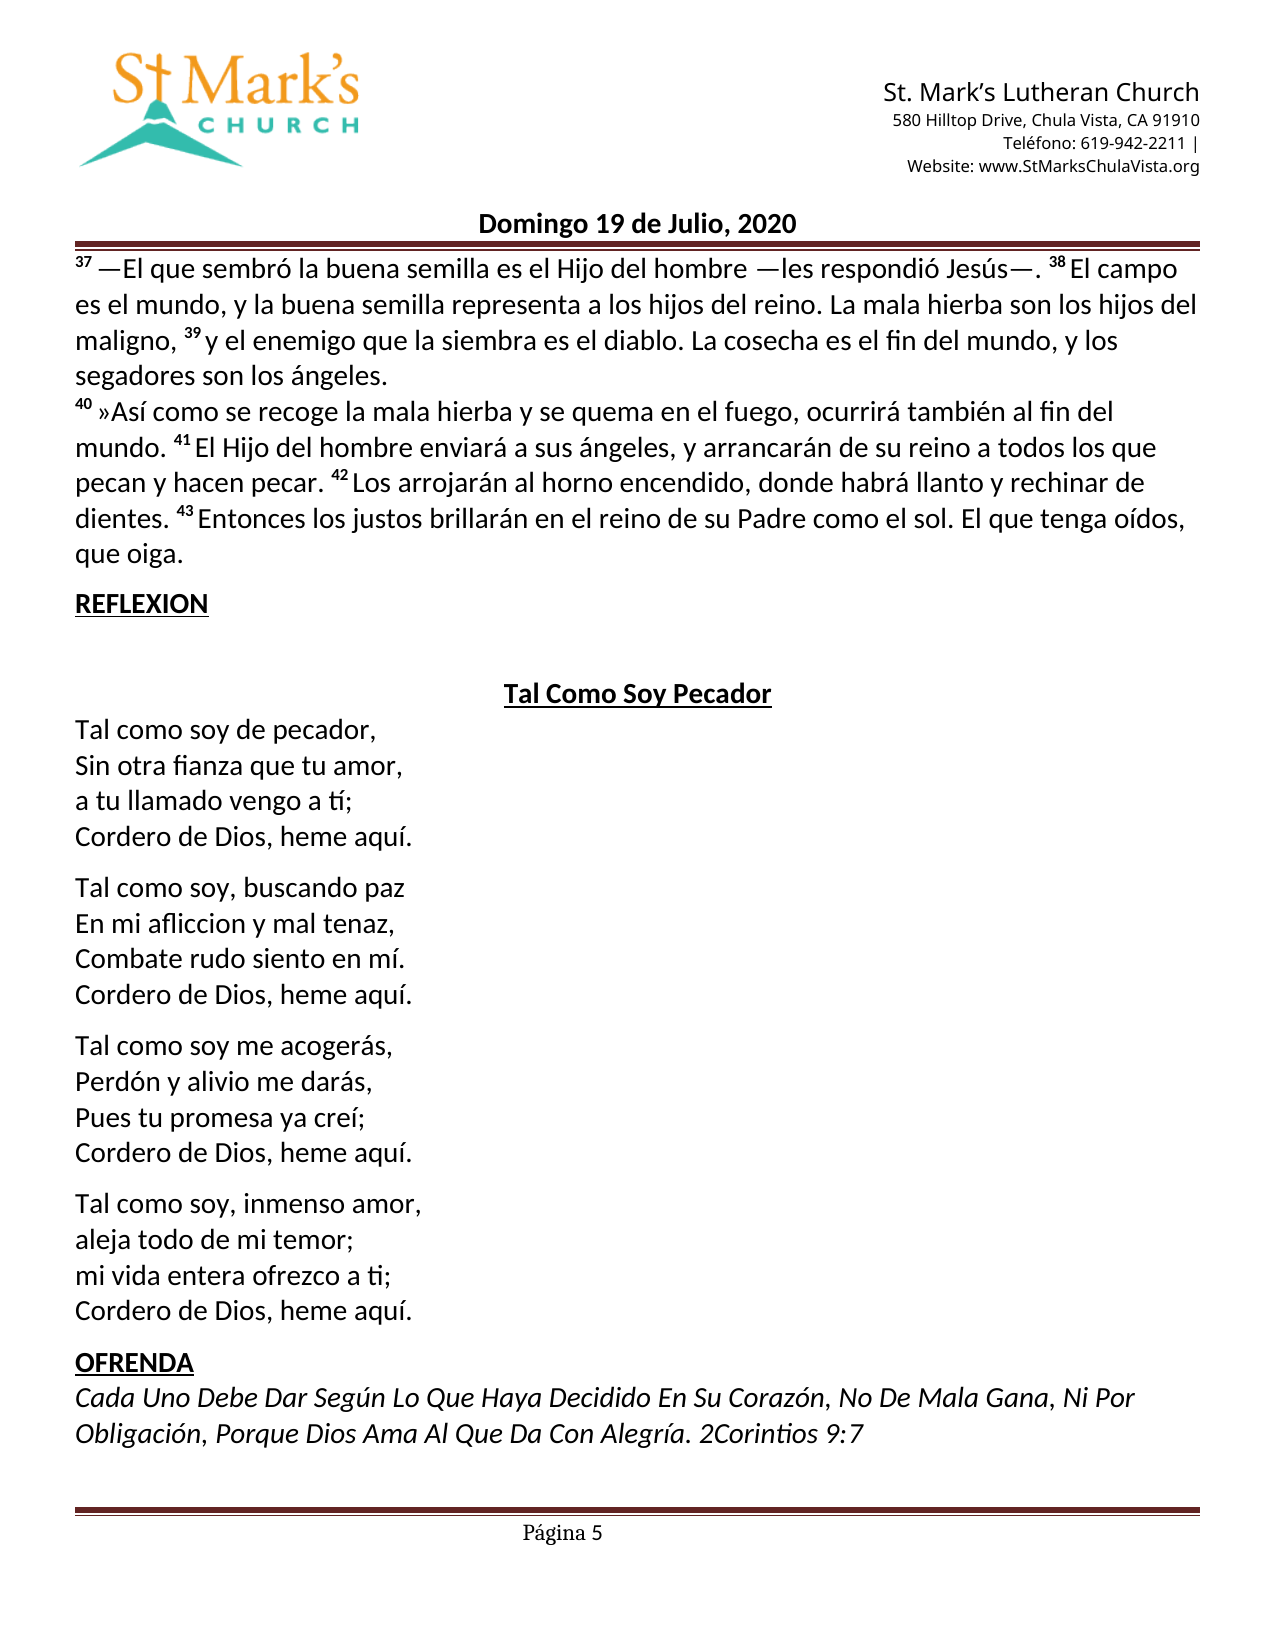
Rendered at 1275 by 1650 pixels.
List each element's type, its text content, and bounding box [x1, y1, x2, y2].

text 40 »Así como se recoge la mala hierba y se quema en el fuego, ocurrirá también al fin del mundo. 41 El Hijo del hombre enviará a sus ángeles, y arrancarán de su reino a todos los que pecan y hacen pecar. 42 Los arrojarán al horno encendido, donde habrá llanto y rechinar de dientes. 43 Entonces los justos brillarán en el reino de su Padre como el sol. El que tenga oídos, que oiga. [75, 393, 1200, 571]
text OFRENDA [75, 1344, 1200, 1379]
text Cada Uno Debe Dar Según Lo Que Haya Decidido En Su Corazón, No De Mala Gana, Ni Por Obligación, Porque Dios Ama Al Que Da Con Alegría. 2Corintios 9:7 [75, 1379, 1200, 1451]
text REFLEXION [75, 585, 1200, 621]
text Tal como soy, buscando paz En mi afliccion y mal tenaz, Combate rudo siento en mí. Cordero de Dios, heme aquí. [75, 869, 1200, 1012]
text Tal como soy, inmenso amor, aleja todo de mi temor; mi vida entera ofrezco a ti; Cordero de Dios, heme aquí. [75, 1186, 1200, 1328]
picture [78, 51, 360, 169]
text Tal como soy me acogerás, Perdón y alivio me darás, Pues tu promesa ya creí; Cordero de Dios, heme aquí. [75, 1027, 1200, 1170]
text Tal Como Soy Pecador [75, 676, 1200, 711]
text Tal como soy de pecador, Sin otra fianza que tu amor, a tu llamado vengo a tí; Cordero de Dios, heme aquí. [75, 711, 1200, 854]
text 37 —El que sembró la buena semilla es el Hijo del hombre —les respondió Jesús—. 38 El campo es el mundo, y la buena semilla representa a los hijos del reino. La mala hierba son los hijos del maligno, 39 y el enemigo que la siembra es el diablo. La cosecha es el fin del mundo, y los segadores son los ángeles. [75, 251, 1200, 393]
